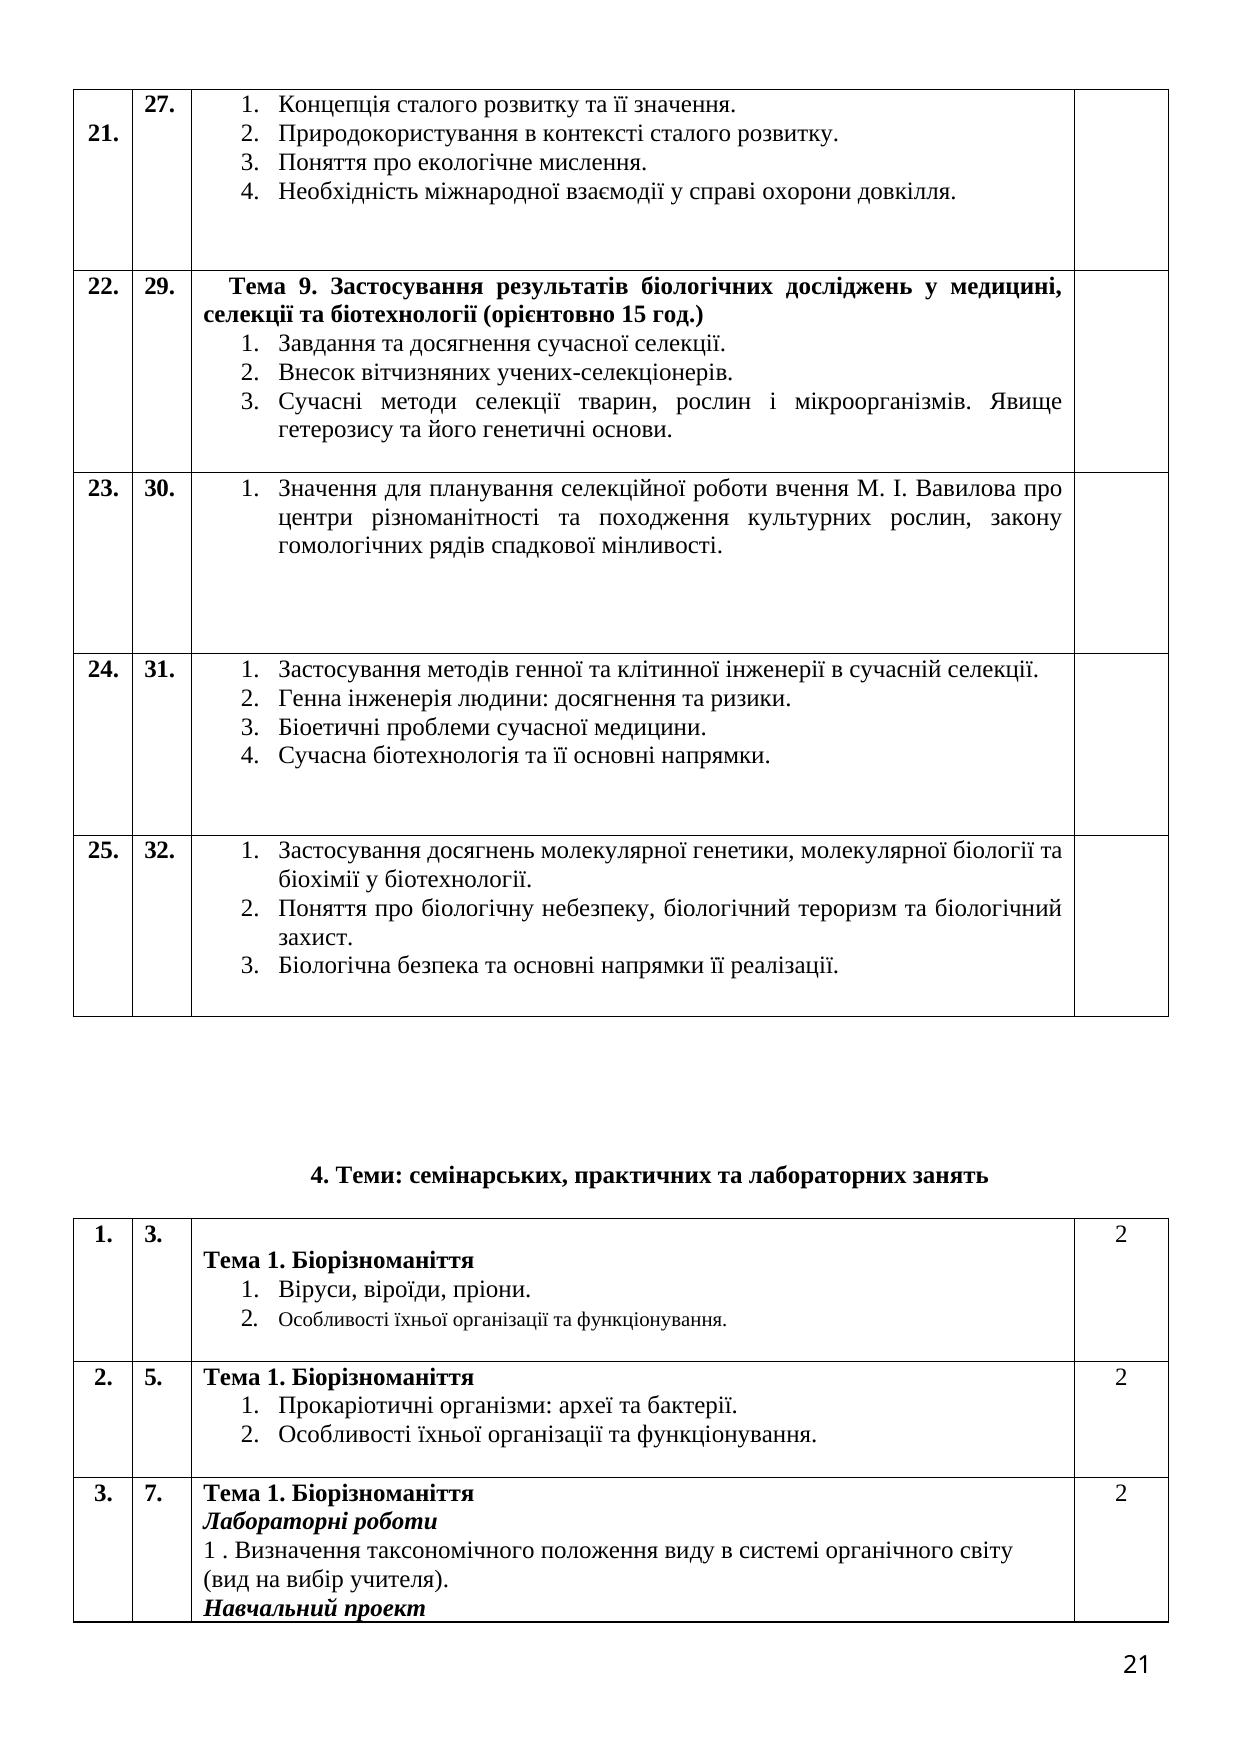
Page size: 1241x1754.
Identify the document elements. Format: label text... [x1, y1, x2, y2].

table_cell 23. [74, 473, 132, 653]
table_cell [1075, 654, 1168, 834]
table_cell Значення для планування селекційної роботи вчення М. І. Вавилова про центри різноманітності та походження культурних рослин, закону гомологічних рядів спадкової мінливості. [192, 473, 1074, 653]
table_cell [1075, 473, 1168, 653]
table_cell 3. [74, 1478, 132, 1621]
table_cell 32. [133, 836, 191, 1016]
table_header Тема 1. Біорізноманіття Віруси, віроїди, пріони. Особливості їхньої організації та функціонування. [192, 1219, 1074, 1361]
table_cell 2 [1075, 1362, 1168, 1477]
table_header 2 [1075, 1219, 1168, 1361]
table_cell 5. [133, 1362, 191, 1477]
table_cell Концепція сталого розвитку та її значення. Природокористування в контексті сталого розвитку. Поняття про екологічне мислення. Необхідність міжнародної взаємодії у справі охорони довкілля. [192, 90, 1074, 270]
table_cell Тема 1. Біорізноманіття Прокаріотичні організми: археї та бактерії. Особливості їхньої організації та функціонування. [192, 1362, 1074, 1477]
table_cell [1075, 271, 1168, 472]
table_cell 24. [74, 654, 132, 834]
table_cell 2. [74, 1362, 132, 1477]
table_cell 27. [133, 90, 191, 270]
table_cell 7. [133, 1478, 191, 1621]
table_cell 30. [133, 473, 191, 653]
table_cell 29. [133, 271, 191, 472]
table_cell 21. [74, 90, 132, 270]
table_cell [192, 1478, 1074, 1621]
table_cell 31. [133, 654, 191, 834]
text 4. Теми: семінарських, практичних та лабораторних занять [148, 1161, 1152, 1189]
table_cell 22. [74, 271, 132, 472]
table_cell 25. [74, 836, 132, 1016]
table_cell [1075, 90, 1168, 270]
table_cell [1075, 836, 1168, 1016]
table_cell Застосування досягнень молекулярної генетики, молекулярної біології та біохімії у біотехнології. Поняття про біологічну небезпеку, біологічний тероризм та біологічний захист. Біологічна безпека та основні напрямки її реалізації. [192, 836, 1074, 1016]
table_header 1. [74, 1219, 132, 1361]
table_header 3. [133, 1219, 191, 1361]
table_cell 2 [1075, 1478, 1168, 1621]
table_cell Тема 9. Застосування результатів біологічних досліджень у медицині, селекції та біотехнології (орієнтовно 15 год.) Завдання та досягнення сучасної селекції. Внесок вітчизняних учених-селекціонерів. Сучасні методи селекції тварин, рослин і мікроорганізмів. Явище гетерозису та його генетичні основи. [192, 271, 1074, 472]
table_cell Застосування методів генної та клітинної інженерії в сучасній селекції. Генна інженерія людини: досягнення та ризики. Біоетичні проблеми сучасної медицини. Сучасна біотехнологія та її основні напрямки. [192, 654, 1074, 834]
